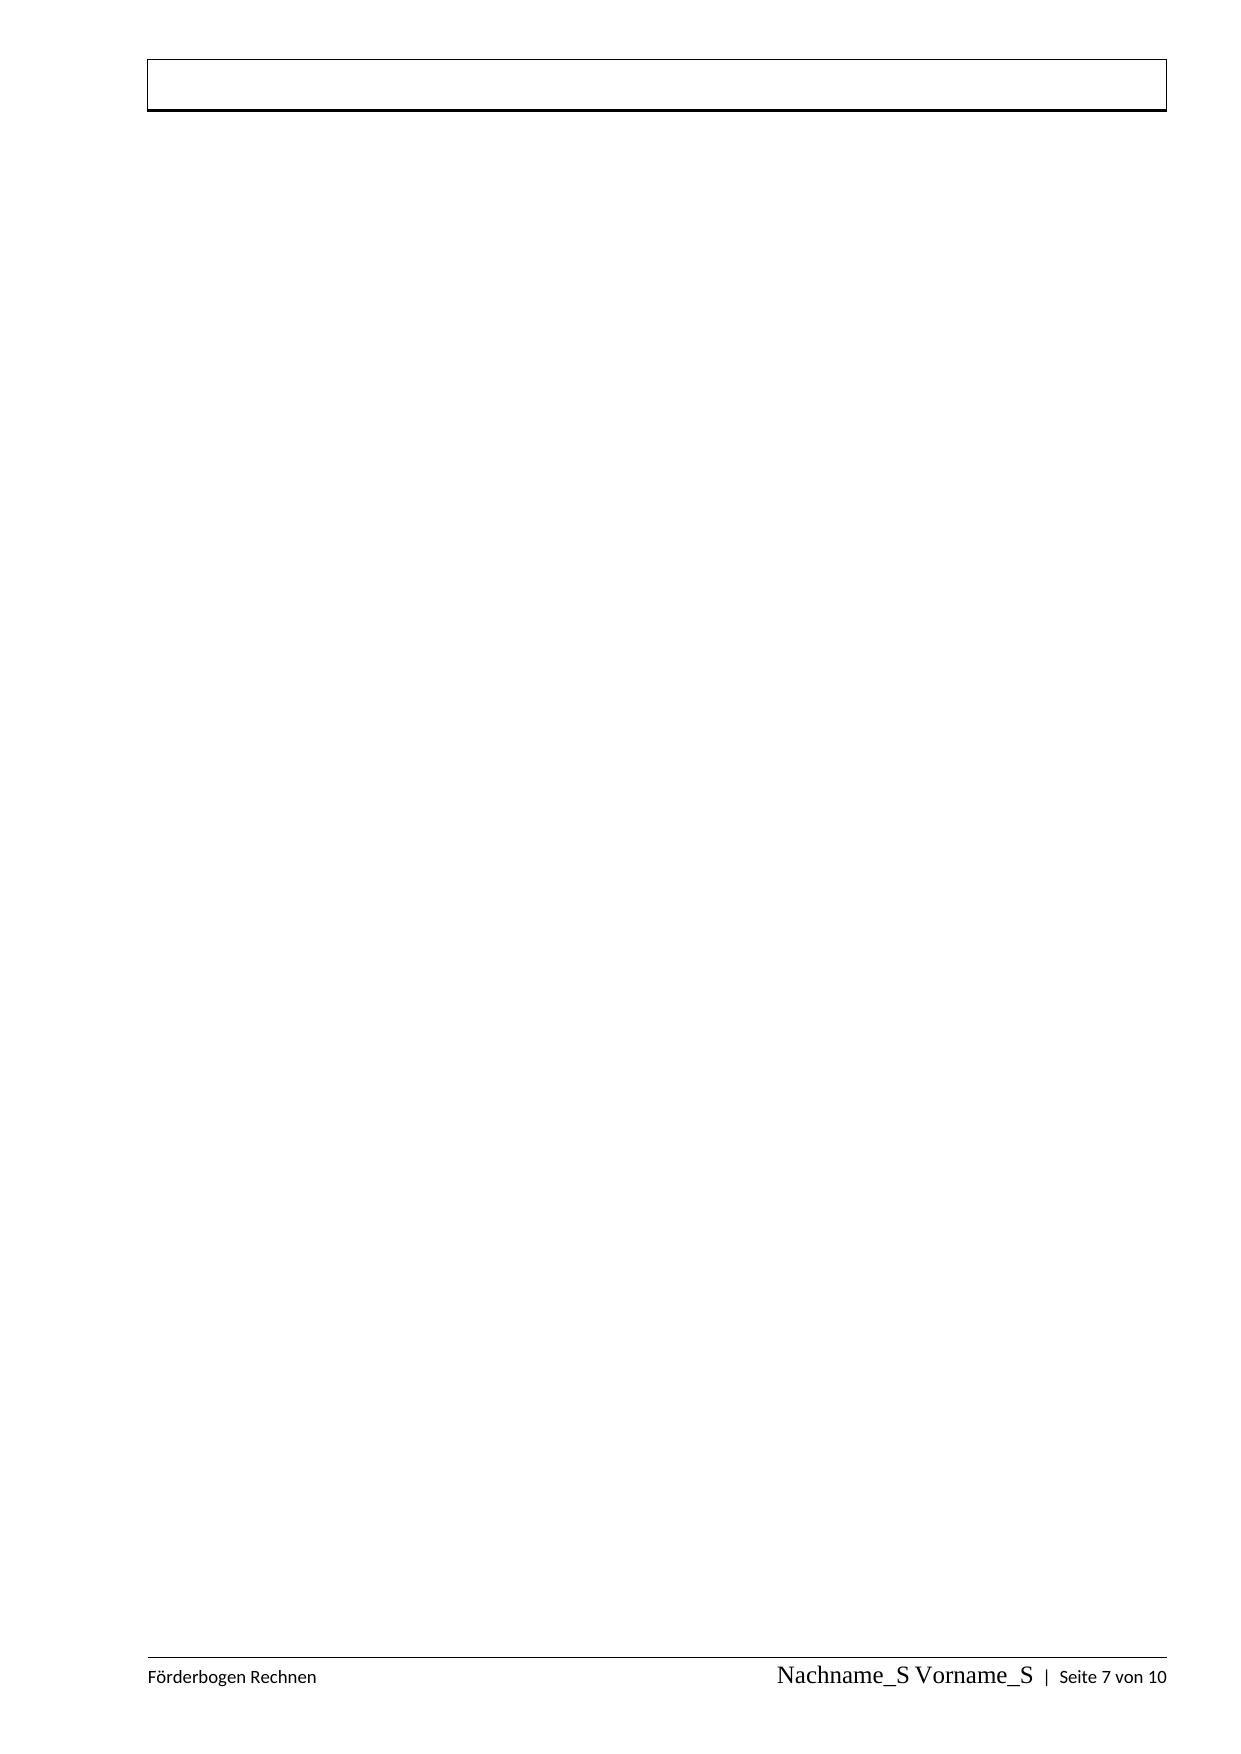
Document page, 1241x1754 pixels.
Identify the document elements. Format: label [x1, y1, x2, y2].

table_cell [148, 60, 1166, 109]
